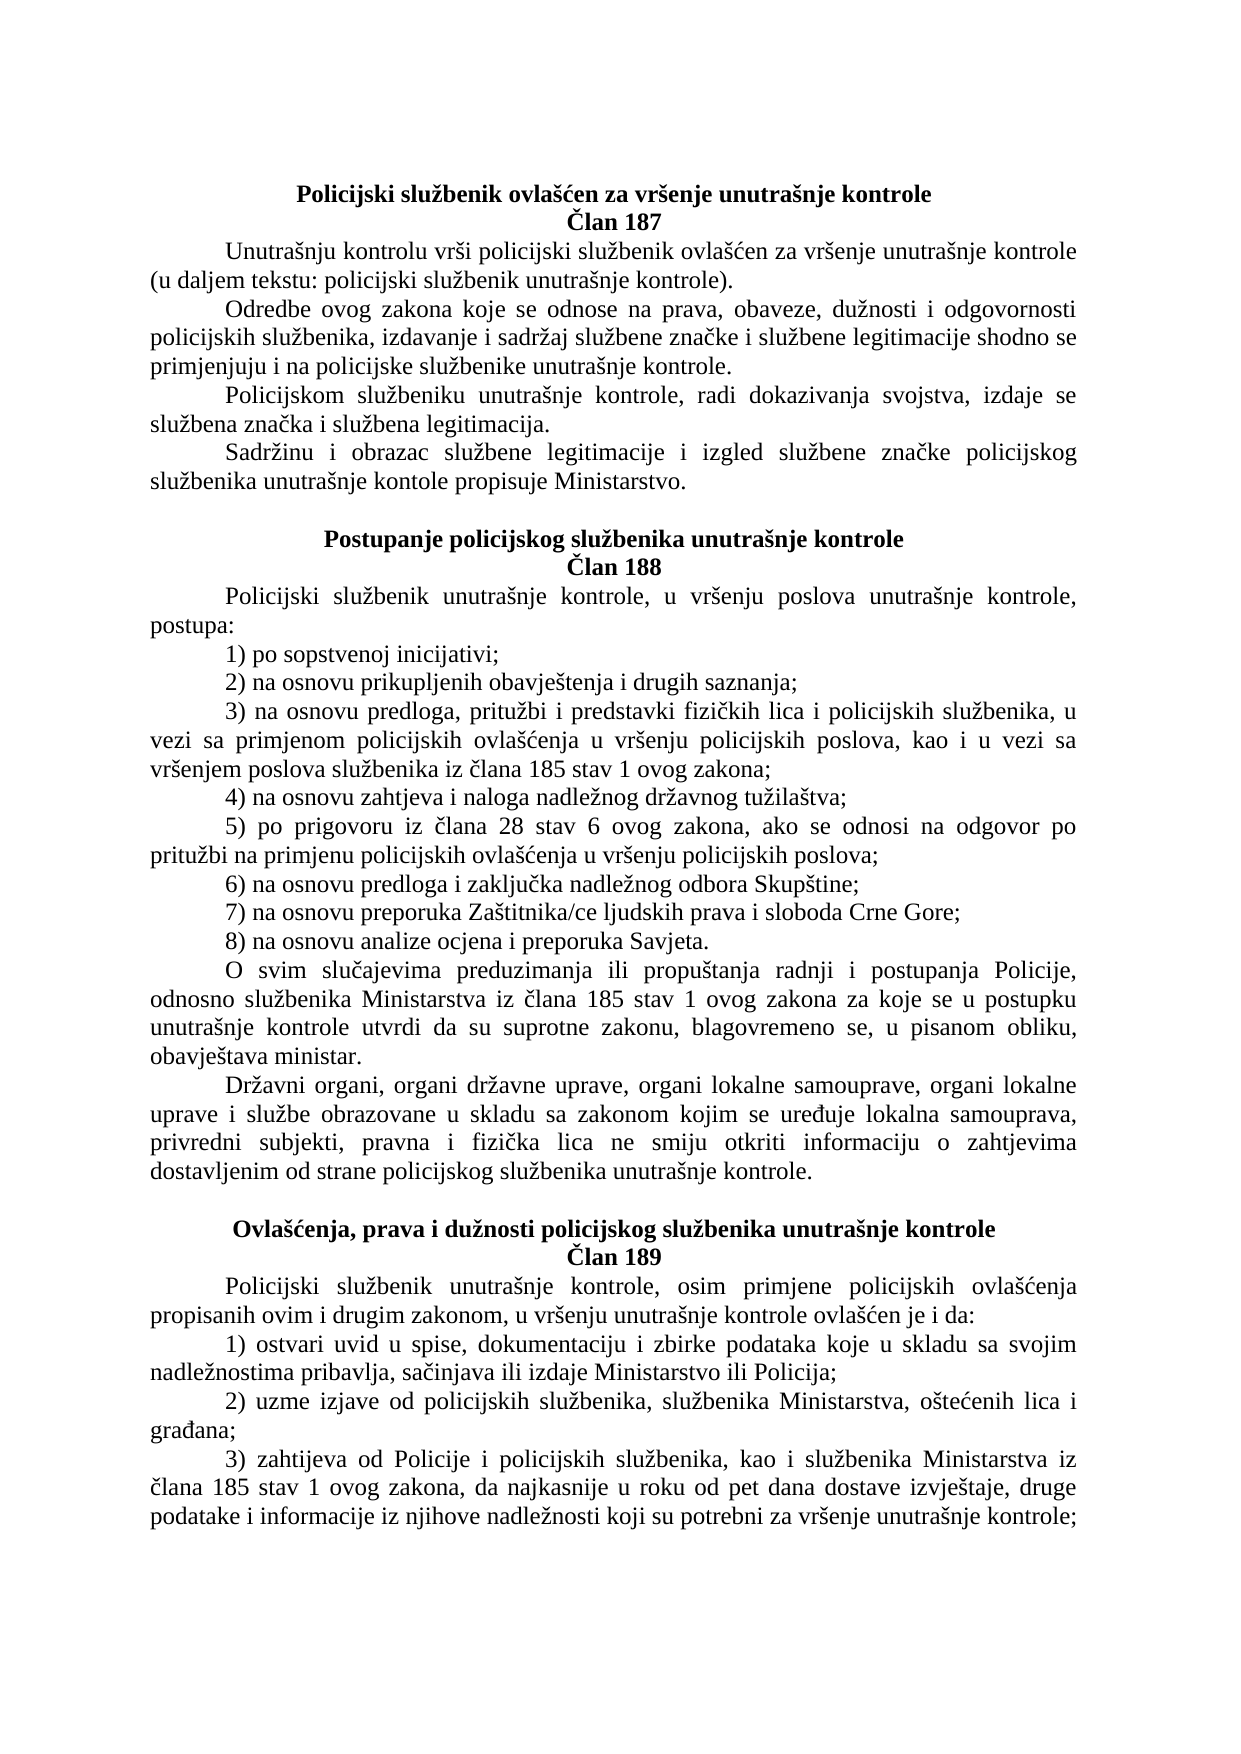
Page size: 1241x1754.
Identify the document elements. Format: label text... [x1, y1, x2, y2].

text 7) na osnovu preporuka Zaštitnika/ce ljudskih prava i sloboda Crne Gore; [150, 897, 1078, 926]
text Sadržinu i obrazac službene legitimacije i izgled službene značke policijskog službenika unutrašnje kontole propisuje Ministarstvo. [150, 437, 1078, 495]
text Član 189 [150, 1242, 1078, 1271]
text Policijski službenik unutrašnje kontrole, u vršenju poslova unutrašnje kontrole, postupa: [150, 581, 1078, 639]
text Policijski službenik unutrašnje kontrole, osim primjene policijskih ovlašćenja propisanih ovim i drugim zakonom, u vršenju unutrašnje kontrole ovlašćen je i da: [150, 1271, 1078, 1329]
text Postupanje policijskog službenika unutrašnje kontrole [150, 524, 1078, 552]
text 8) na osnovu analize ocjena i preporuka Savjeta. [150, 926, 1078, 955]
text Unutrašnju kontrolu vrši policijski službenik ovlašćen za vršenje unutrašnje kontrole (u daljem tekstu: policijski službenik unutrašnje kontrole). [150, 236, 1078, 294]
text Član 187 [150, 207, 1078, 236]
text Član 188 [150, 552, 1078, 581]
text 1) po sopstvenoj inicijativi; [150, 639, 1078, 667]
text Policijskom službeniku unutrašnje kontrole, radi dokazivanja svojstva, izdaje se službena značka i službena legitimacija. [150, 380, 1078, 437]
text 2) uzme izjave od policijskih službenika, službenika Ministarstva, oštećenih lica i građana; [150, 1386, 1078, 1444]
text 1) ostvari uvid u spise, dokumentaciju i zbirke podataka koje u skladu sa svojim nadležnostima pribavlja, sačinjava ili izdaje Ministarstvo ili Policija; [150, 1329, 1078, 1386]
text O svim slučajevima preduzimanja ili propuštanja radnji i postupanja Policije, odnosno službenika Ministarstva iz člana 185 stav 1 ovog zakona za koje se u postupku unutrašnje kontrole utvrdi da su suprotne zakonu, blagovremeno se, u pisanom obliku, obavještava ministar. [150, 955, 1078, 1070]
text 3) zahtijeva od Policije i policijskih službenika, kao i službenika Ministarstva iz člana 185 stav 1 ovog zakona, da najkasnije u roku od pet dana dostave izvještaje, druge podatake i informacije iz njihove nadležnosti koji su potrebni za vršenje unutrašnje kontrole; [150, 1444, 1078, 1530]
text Odredbe ovog zakona koje se odnose na prava, obaveze, dužnosti i odgovornosti policijskih službenika, izdavanje i sadržaj službene značke i službene legitimacije shodno se primjenjuju i na policijske službenike unutrašnje kontrole. [150, 294, 1078, 380]
text Državni organi, organi državne uprave, organi lokalne samouprave, organi lokalne uprave i službe obrazovane u skladu sa zakonom kojim se uređuje lokalna samouprava, privredni subjekti, pravna i fizička lica ne smiju otkriti informaciju o zahtjevima dostavljenim od strane policijskog službenika unutrašnje kontrole. [150, 1070, 1078, 1185]
text 6) na osnovu predloga i zaključka nadležnog odbora Skupštine; [150, 869, 1078, 897]
text Policijski službenik ovlašćen za vršenje unutrašnje kontrole [150, 179, 1078, 207]
text Ovlašćenja, prava i dužnosti policijskog službenika unutrašnje kontrole [150, 1214, 1078, 1242]
text 2) na osnovu prikupljenih obavještenja i drugih saznanja; [150, 667, 1078, 696]
text 4) na osnovu zahtjeva i naloga nadležnog državnog tužilaštva; [150, 782, 1078, 811]
text 5) po prigovoru iz člana 28 stav 6 ovog zakona, ako se odnosi na odgovor po pritužbi na primjenu policijskih ovlašćenja u vršenju policijskih poslova; [150, 811, 1078, 869]
text 3) na osnovu predloga, pritužbi i predstavki fizičkih lica i policijskih službenika, u vezi sa primjenom policijskih ovlašćenja u vršenju policijskih poslova, kao i u vezi sa vršenjem poslova službenika iz člana 185 stav 1 ovog zakona; [150, 696, 1078, 782]
